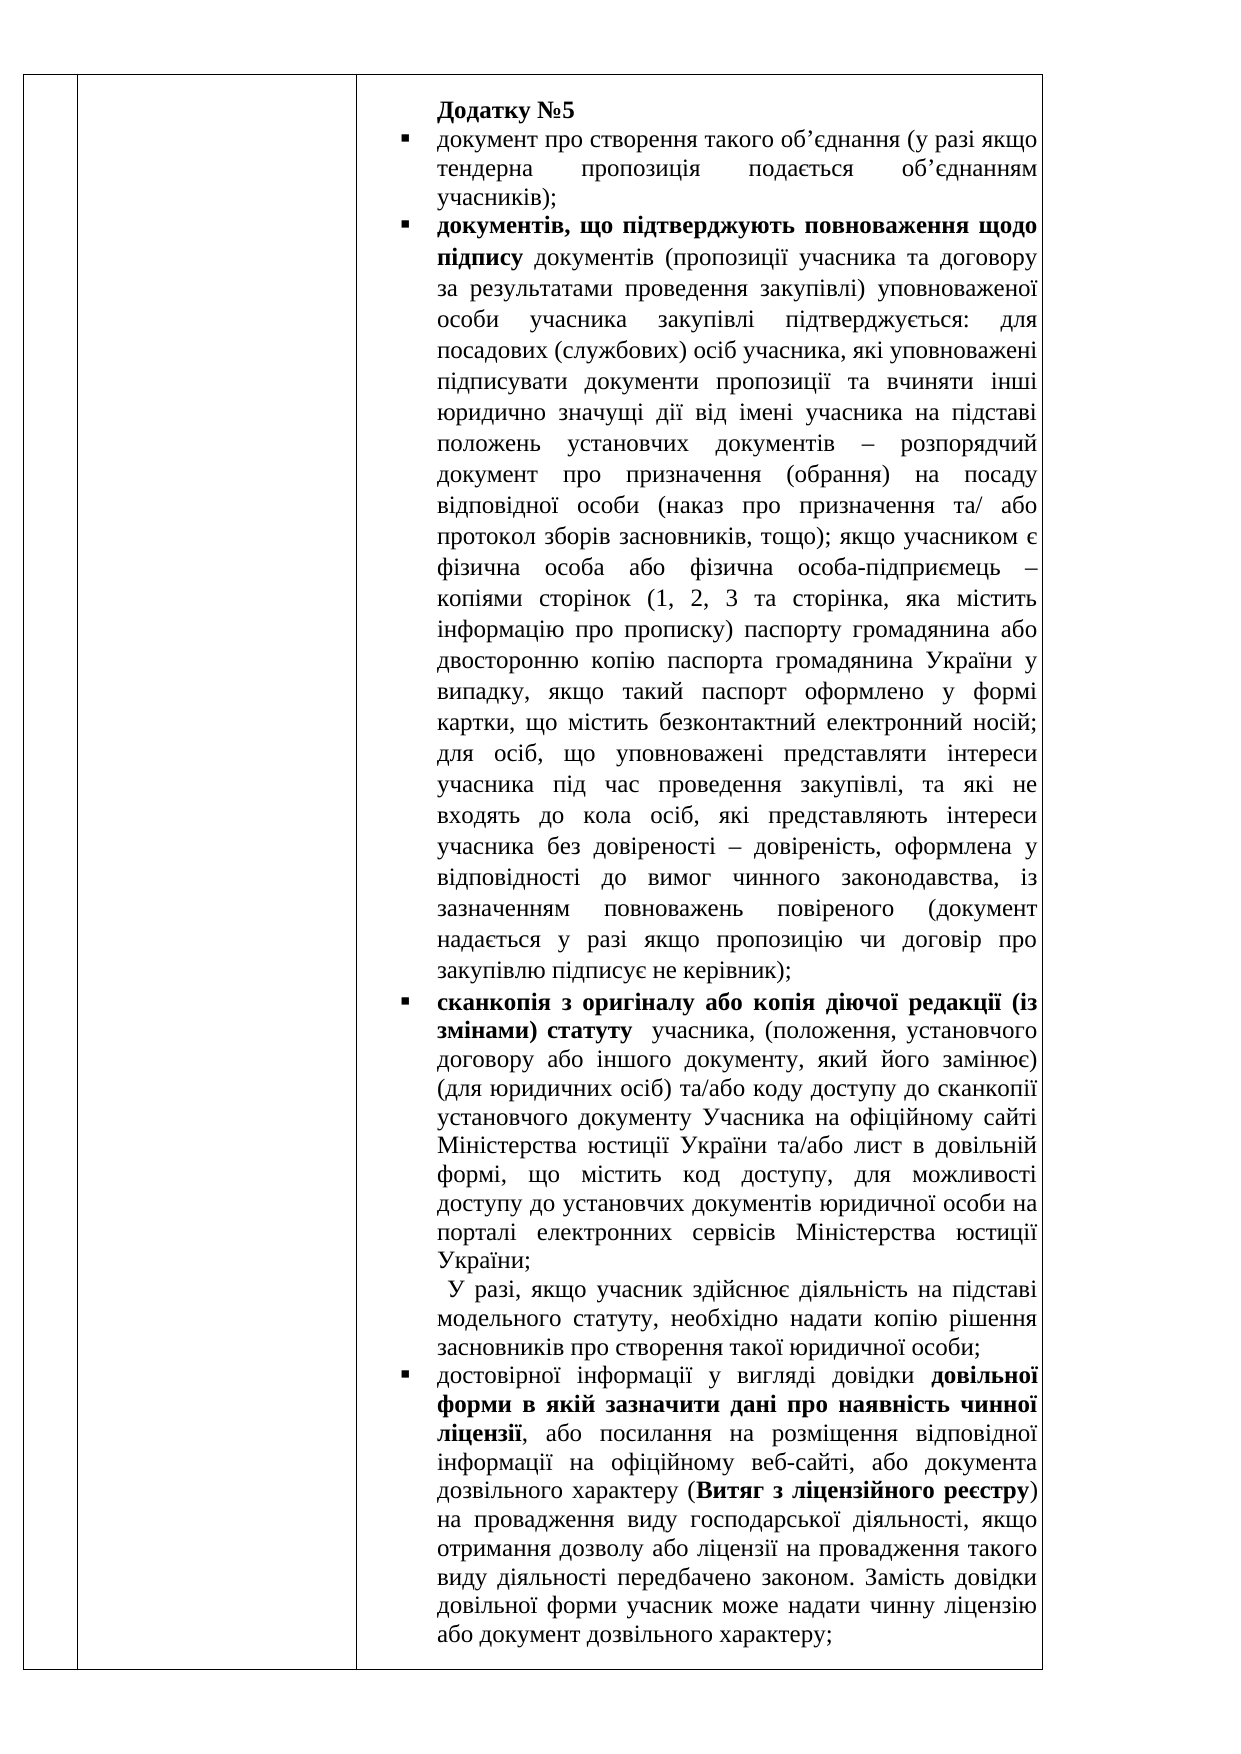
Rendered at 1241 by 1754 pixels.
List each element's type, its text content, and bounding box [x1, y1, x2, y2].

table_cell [78, 75, 356, 1668]
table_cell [357, 75, 1042, 1668]
table_cell 1 [24, 75, 77, 1668]
